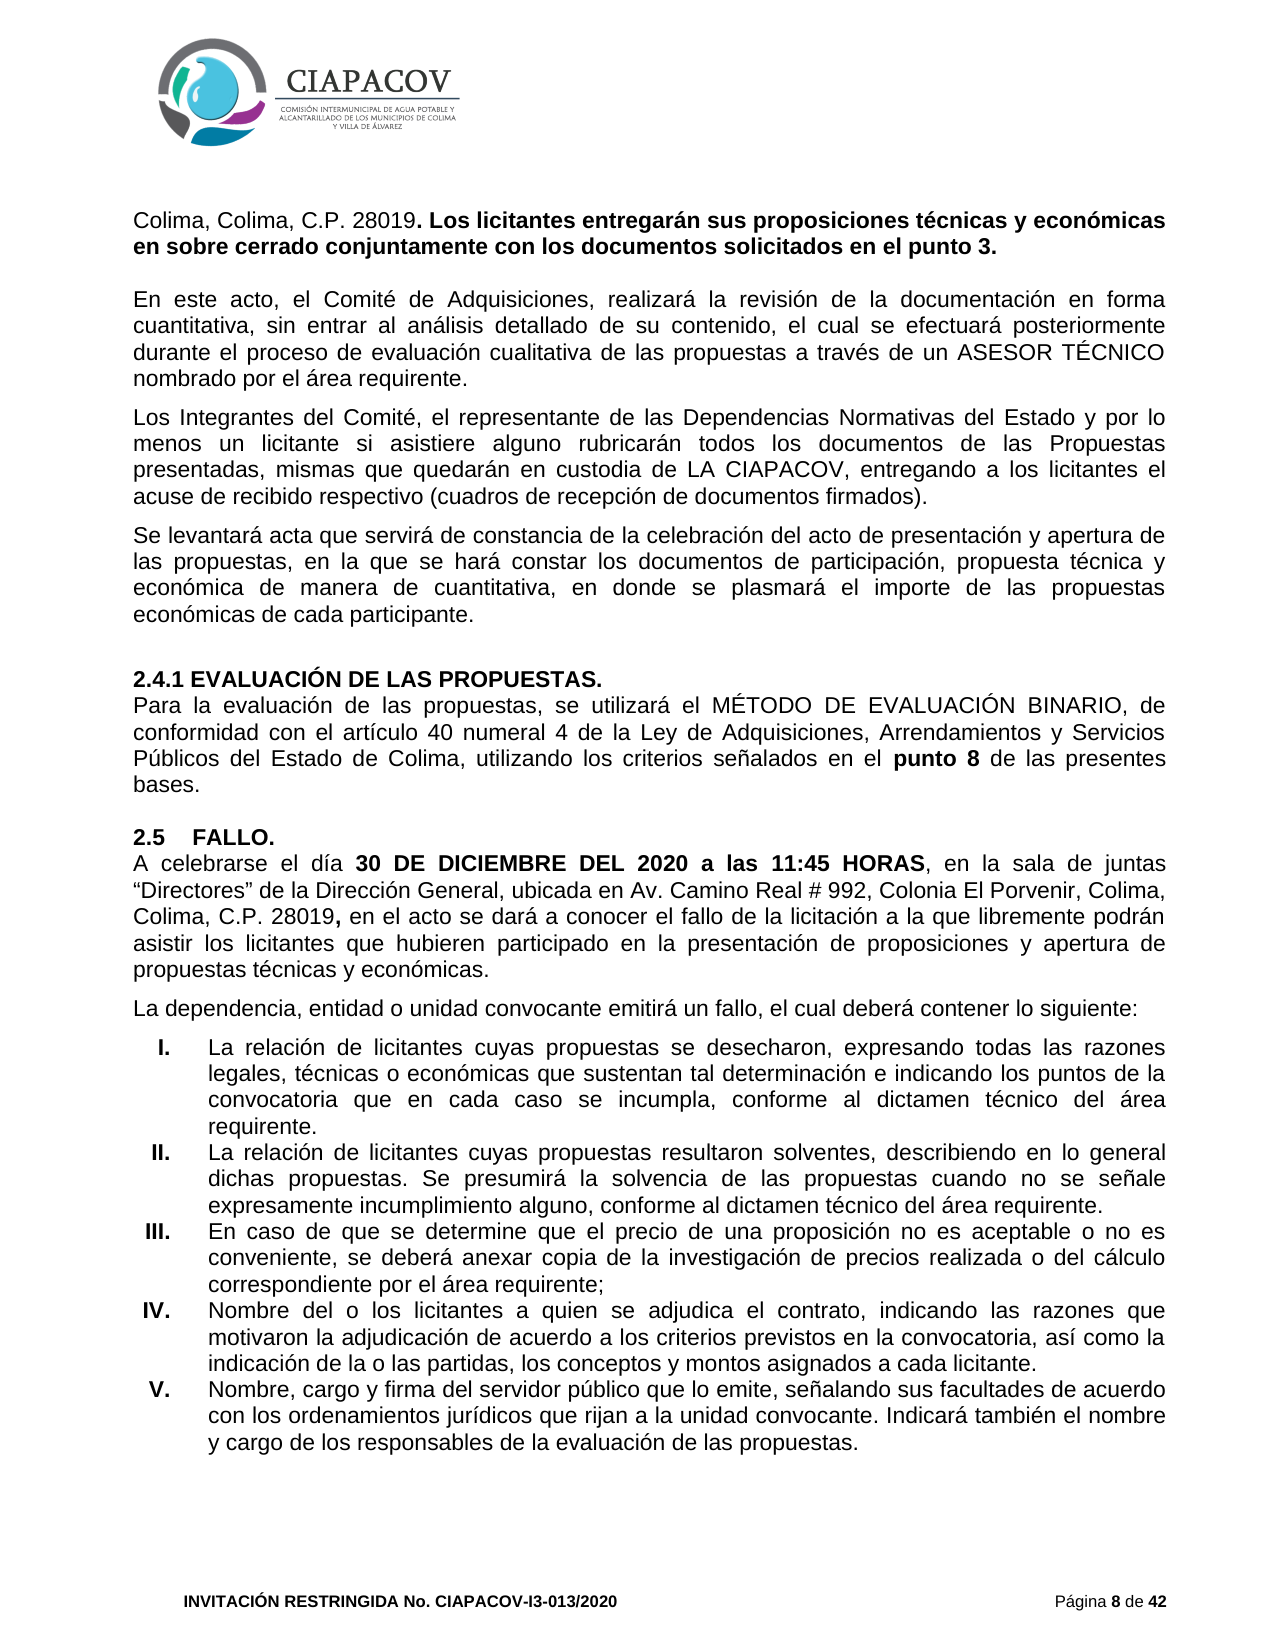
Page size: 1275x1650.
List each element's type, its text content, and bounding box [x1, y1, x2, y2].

list Nombre del o los licitantes a quien se adjudica el contrato, indicando las razones que motivaron la adjudicación de acuerdo a los criterios previstos en la convocatoria, así como la indicación de la o las partidas, los conceptos y montos asignados a cada licitante. [170, 1297, 1167, 1376]
text Se levantará acta que servirá de constancia de la celebración del acto de presentación y apertura de las propuestas, en la que se hará constar los documentos de participación, propuesta técnica y económica de manera de cuantitativa, en donde se plasmará el importe de las propuestas económicas de cada participante. [133, 522, 1167, 627]
text 2.5 FALLO. [133, 824, 1167, 850]
text 2.4.1 EVALUACIÓN DE LAS PROPUESTAS. [133, 666, 1167, 692]
text Los Integrantes del Comité, el representante de las Dependencias Normativas del Estado y por lo menos un licitante si asistiere alguno rubricarán todos los documentos de las Propuestas presentadas, mismas que quedarán en custodia de LA CIAPACOV, entregando a los licitantes el acuse de recibido respectivo (cuadros de recepción de documentos firmados). [133, 404, 1167, 509]
list La relación de licitantes cuyas propuestas resultaron solventes, describiendo en lo general dichas propuestas. Se presumirá la solvencia de las propuestas cuando no se señale expresamente incumplimiento alguno, conforme al dictamen técnico del área requirente. [170, 1139, 1167, 1218]
picture [153, 36, 464, 151]
list La relación de licitantes cuyas propuestas se desecharon, expresando todas las razones legales, técnicas o económicas que sustentan tal determinación e indicando los puntos de la convocatoria que en cada caso se incumpla, conforme al dictamen técnico del área requirente. [170, 1033, 1167, 1139]
text Para la evaluación de las propuestas, se utilizará el MÉTODO DE EVALUACIÓN BINARIO, de conformidad con el artículo 40 numeral 4 de la Ley de Adquisiciones, Arrendamientos y Servicios Públicos del Estado de Colima, utilizando los criterios señalados en el punto 8 de las presentes bases. [133, 692, 1167, 798]
text En este acto, el Comité de Adquisiciones, realizará la revisión de la documentación en forma cuantitativa, sin entrar al análisis detallado de su contenido, el cual se efectuará posteriormente durante el proceso de evaluación cualitativa de las propuestas a través de un ASESOR TÉCNICO nombrado por el área requirente. [133, 286, 1167, 391]
text La dependencia, entidad o unidad convocante emitirá un fallo, el cual deberá contener lo siguiente: [133, 995, 1167, 1021]
list En caso de que se determine que el precio de una proposición no es aceptable o no es conveniente, se deberá anexar copia de la investigación de precios realizada o del cálculo correspondiente por el área requirente; [170, 1218, 1167, 1297]
list Nombre, cargo y firma del servidor público que lo emite, señalando sus facultades de acuerdo con los ordenamientos jurídicos que rijan a la unidad convocante. Indicará también el nombre y cargo de los responsables de la evaluación de las propuestas. [170, 1376, 1167, 1455]
text A celebrarse el día 30 DE DICIEMBRE DEL 2020 a las 11:45 HORAS, en la sala de juntas “Directores” de la Dirección General, ubicada en Av. Camino Real # 992, Colonia El Porvenir, Colima, Colima, C.P. 28019, en el acto se dará a conocer el fallo de la licitación a la que libremente podrán asistir los licitantes que hubieren participado en la presentación de proposiciones y apertura de propuestas técnicas y económicas. [133, 850, 1167, 982]
